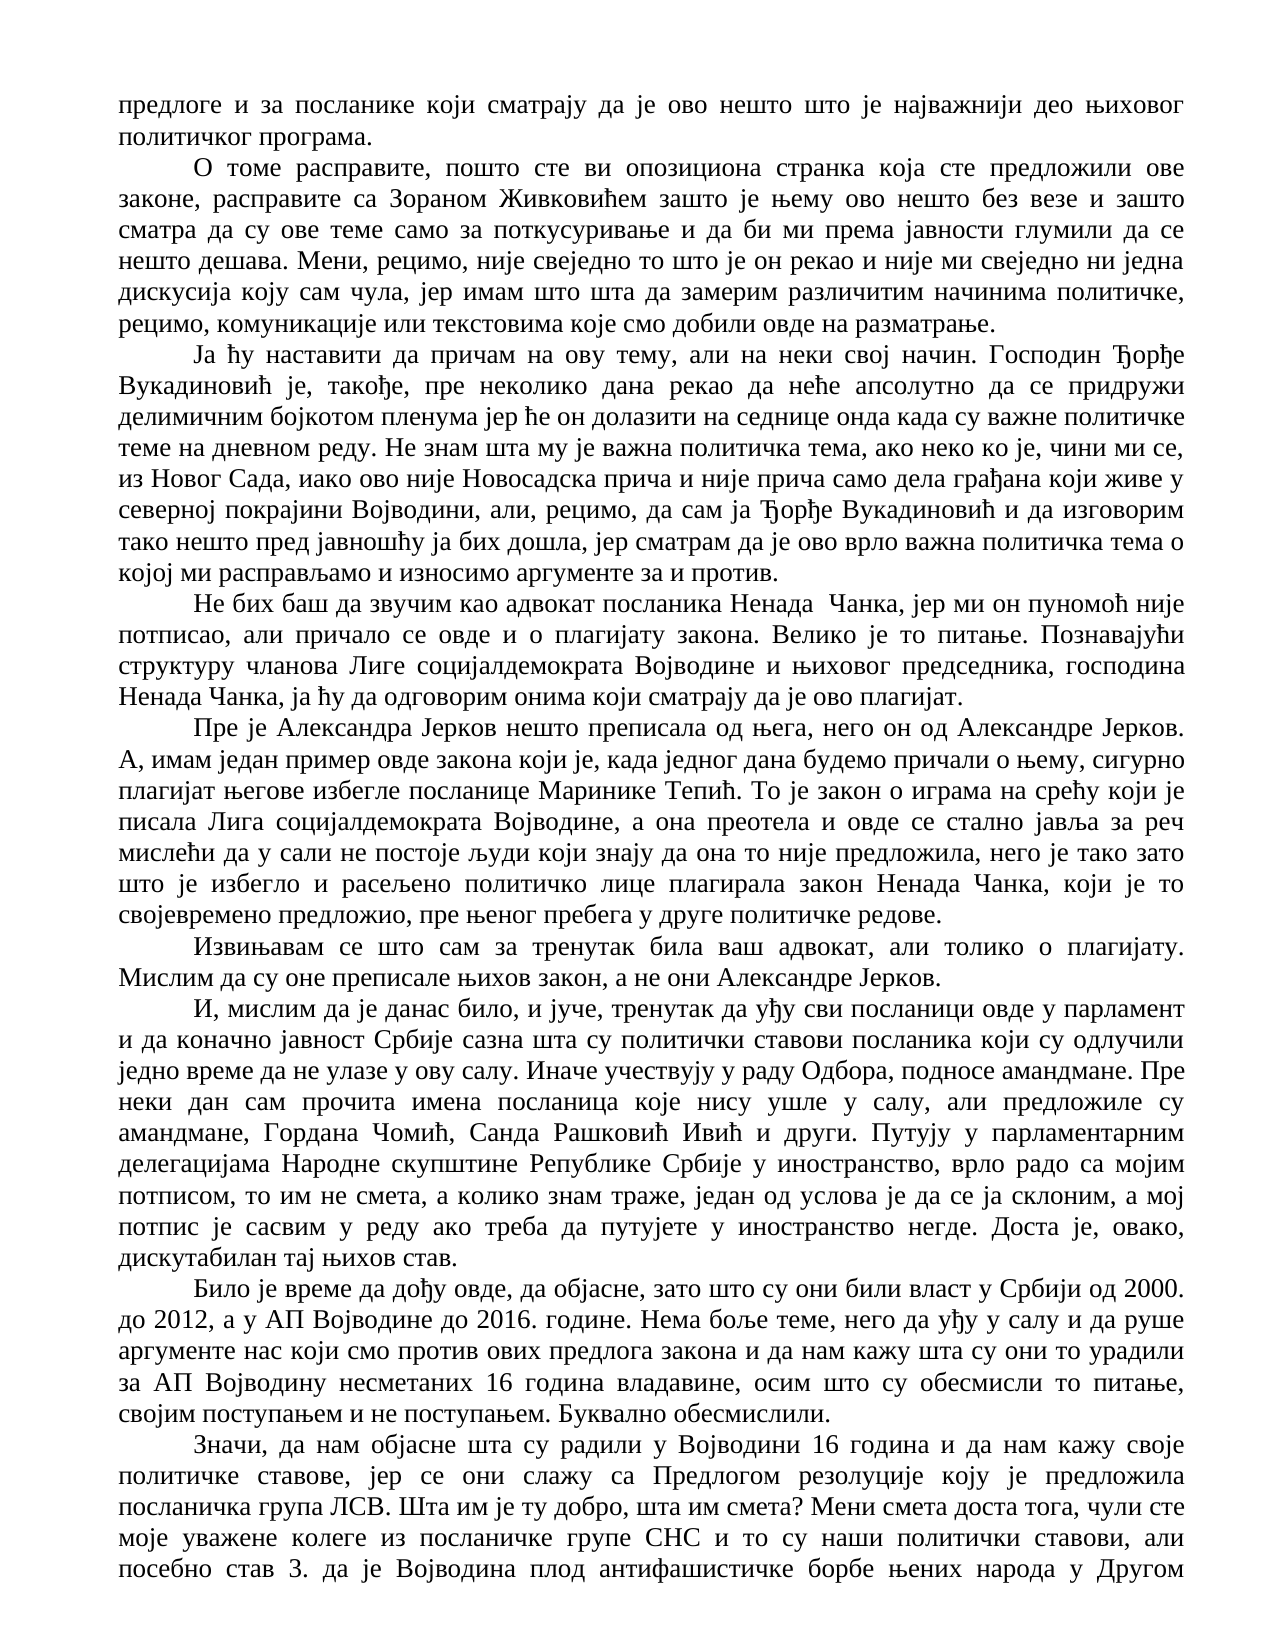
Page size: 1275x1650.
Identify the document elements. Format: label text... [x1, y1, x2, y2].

text Извињавам се што сам за тренутак била ваш адвокат, али толико о плагијату. Мислим да су оне преписале њихов закон, а не они Александре Јерков. [118, 929, 1186, 992]
text Пре је Александра Јерков нешто преписала од њега, него он од Александре Јерков. А, имам један пример овде закона који је, када једног дана будемо причали о њему, сигурно плагијат његове избегле посланице Маринике Тепић. То је закон о играма на срећу који је писала Лига социјалдемократа Војводине, а она преотела и овде се стално јавља за реч мислећи да у сали не постоје људи који знају да она то није предложила, него је тако зато што је избегло и расељено политичко лице плагирала закон Ненада Чанка, који је то својевремено предложио, пре њеног пребега у друге политичке редове. [118, 712, 1186, 929]
text О томе расправите, пошто сте ви опозициона странка која сте предложили ове законе, расправите са Зораном Живковићем зашто је њему ово нешто без везе и зашто сматра да су ове теме само за поткусуривање и да би ми према јавности глумили да се нешто дешава. Мени, рецимо, није свеједно то што је он рекао и није ми свеједно ни једна дискусија коју сам чула, јер имам што шта да замерим различитим начинима политичке, рецимо, комуникације или текстовима које смо добили овде на разматрање. [118, 151, 1186, 338]
text Било је време да дођу овде, да објасне, зато што су они били власт у Србији од 2000. до 2012, а у АП Војводине до 2016. године. Нема боље теме, него да уђу у салу и да руше аргументе нас који смо против ових предлога закона и да нам кажу шта су они то урадили за АП Војводину несметаних 16 година владавине, осим што су обесмисли то питање, својим поступањем и не поступањем. Буквално обесмислили. [118, 1272, 1186, 1428]
text Не бих баш да звучим као адвокат посланика Ненада Чанка, јер ми он пуномоћ није потписао, али причало се овде и о плагијату закона. Велико је то питање. Познавајући структуру чланова Лиге социјалдемократа Војводине и њиховог председника, господина Ненада Чанка, ја ћу да одговорим онима који сматрају да је ово плагијат. [118, 587, 1186, 712]
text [118, 1428, 1186, 1584]
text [118, 89, 1186, 151]
text Ја ћу наставити да причам на ову тему, али на неки свој начин. Господин Ђорђе Вукадиновић је, такође, пре неколико дана рекао да неће апсолутно да се придружи делимичним бојкотом пленума јер ће он долазити на седнице онда када су важне политичке теме на дневном реду. Не знам шта му је важна политичка тема, ако неко ко је, чини ми се, из Новог Сада, иако ово није Новосадска прича и није прича само дела грађана који живе у северној покрајини Војводини, али, рецимо, да сам ја Ђорђе Вукадиновић и да изговорим тако нешто пред јавношћу ја бих дошла, јер сматрам да је ово врло важна политичка тема о којој ми расправљамо и износимо аргументе за и против. [118, 338, 1186, 587]
text И, мислим да је данас било, и јуче, тренутак да уђу сви посланици овде у парламент и да коначно јавност Србије сазна шта су политички ставови посланика који су одлучили једно време да не улазе у ову салу. Иначе учествују у раду Одбора, подносе амандмане. Пре неки дан сам прочита имена посланица које нису ушле у салу, али предложиле су амандмане, Гордана Чомић, Санда Рашковић Ивић и други. Путују у парламентарним делегацијама Народне скупштине Републике Србије у иностранство, врло радо са мојим потписом, то им не смета, а колико знам траже, један од услова је да се ја склоним, а мој потпис је сасвим у реду ако треба да путујете у иностранство негде. Доста је, овако, дискутабилан тај њихов став. [118, 992, 1186, 1272]
